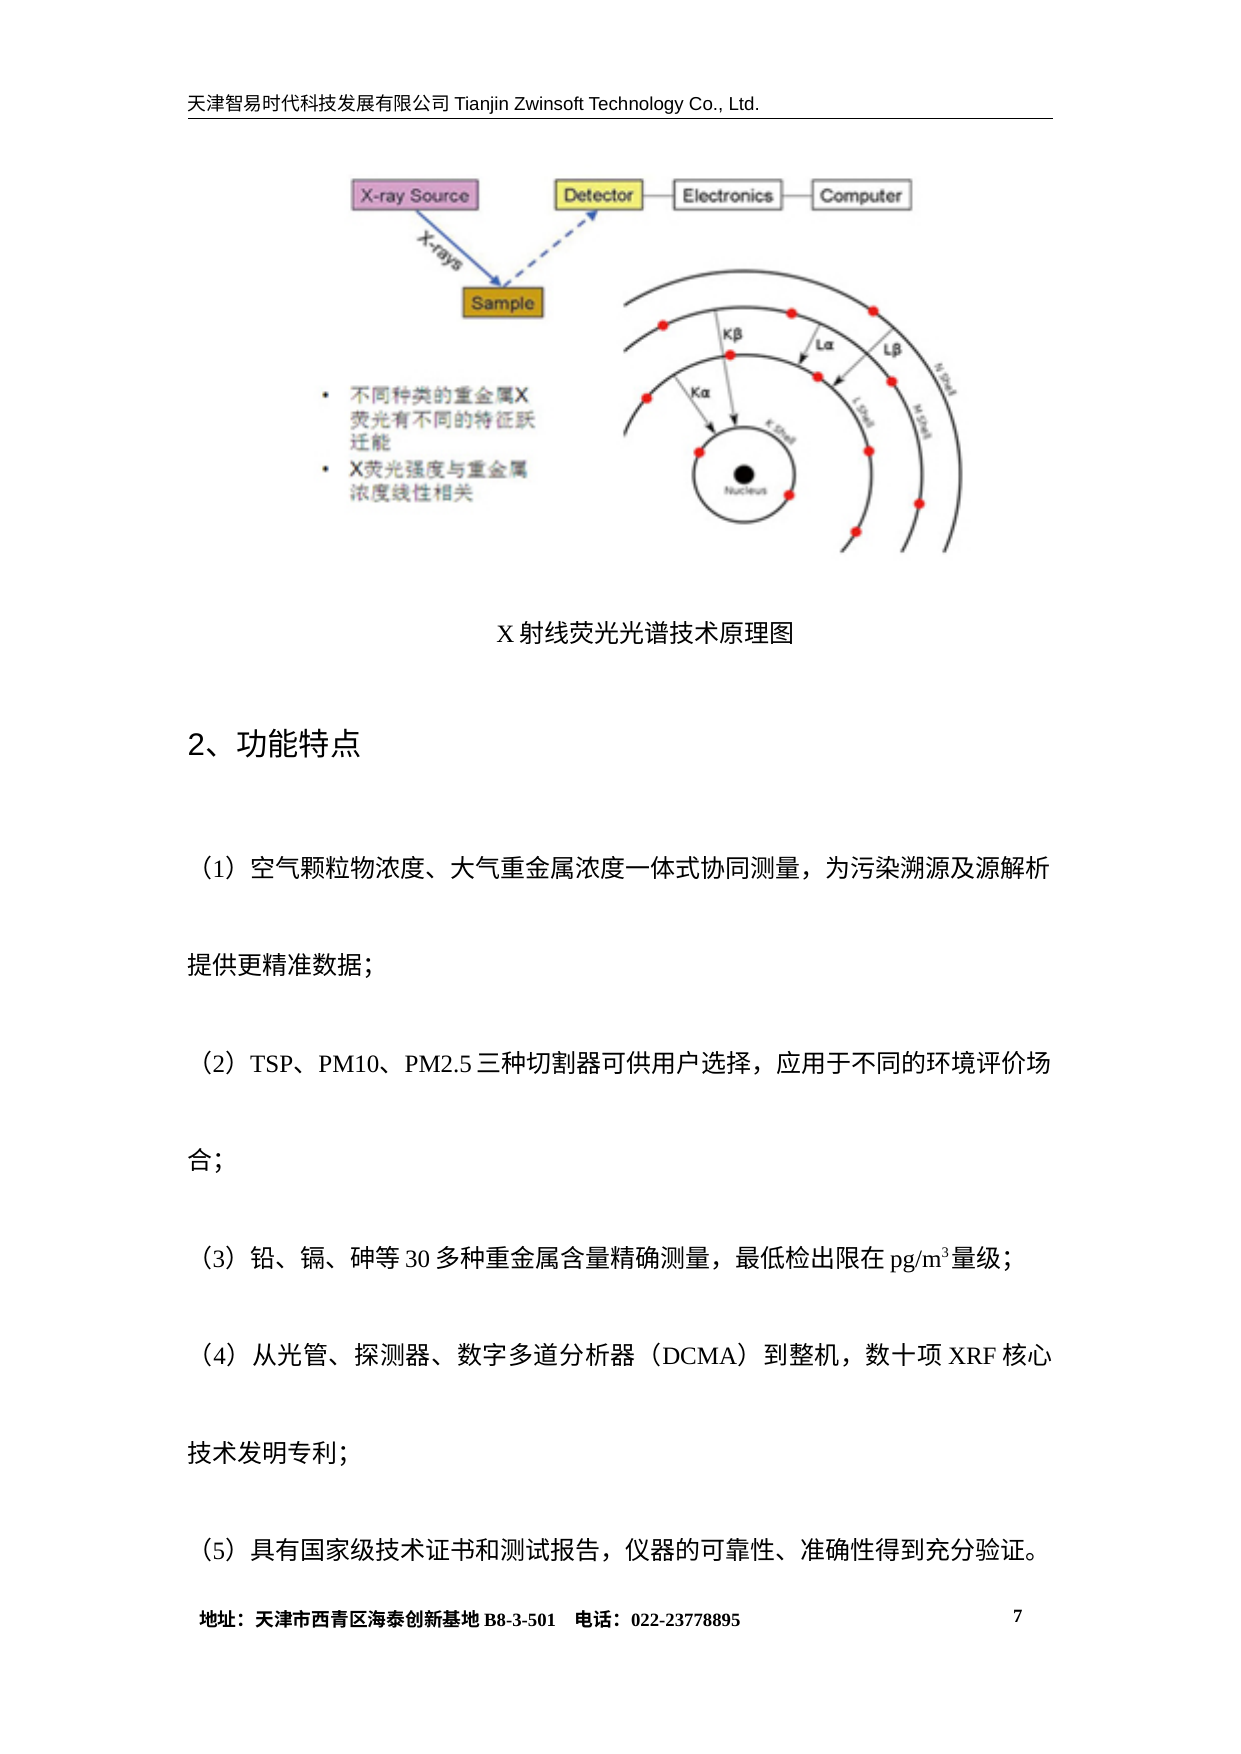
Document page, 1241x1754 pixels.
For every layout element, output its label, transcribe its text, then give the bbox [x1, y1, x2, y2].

text X射线荧光光谱技术原理图 [187, 599, 1053, 664]
subtitle 功能特点 [187, 709, 1053, 774]
text （1）空气颗粒物浓度、大气重金属浓度一体式协同测量，为污染溯源及源解析提供更精准数据； （2）TSP、PM10、PM2.5三种切割器可供用户选择，应用于不同的环境评价场合； （3）铅、镉、砷等30多种重金属含量精确测量，最低检出限在pg/m3量级； （4）从光管、探测器、数字多道分析器（DCMA）到整机，数十项XRF核心技术发明专利； （5）具有国家级技术证书和测试报告，仪器的可靠性、准确性得到充分验证。 [187, 834, 1053, 1581]
picture [313, 162, 977, 561]
